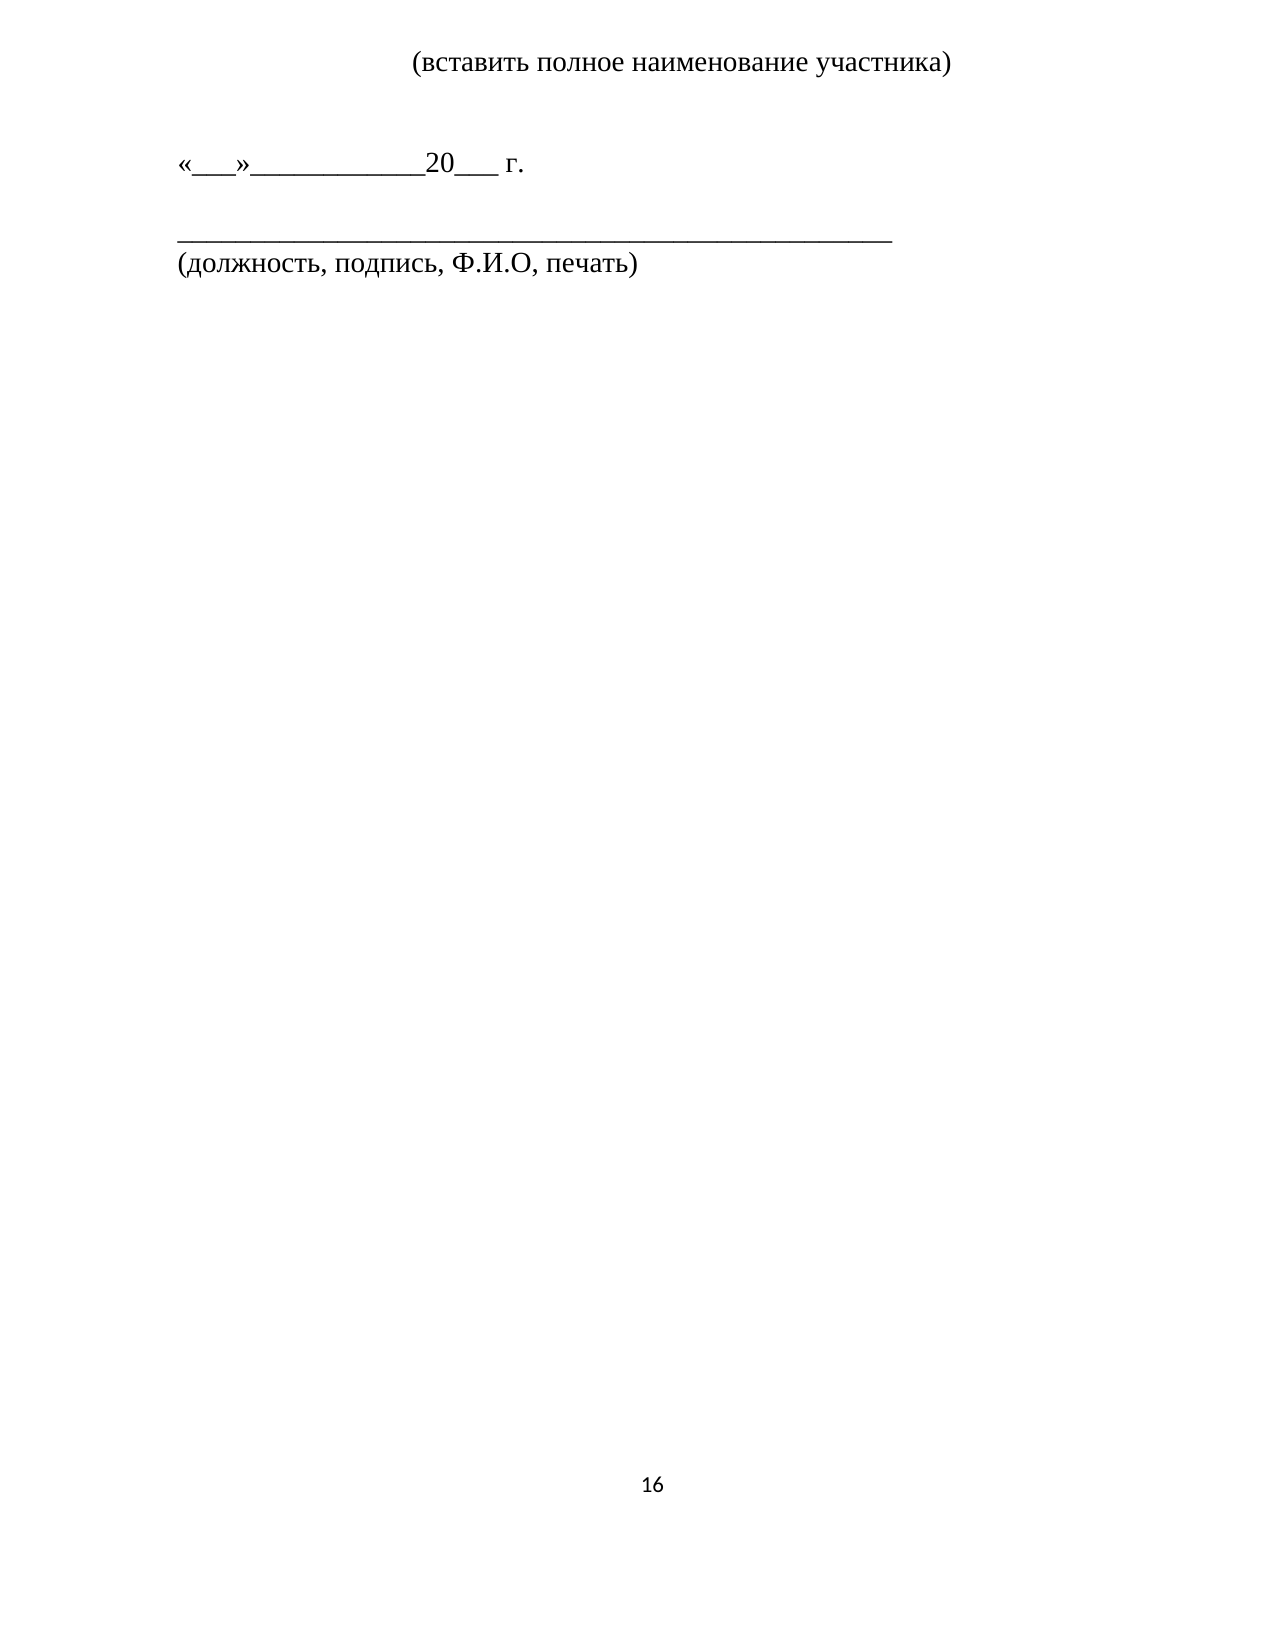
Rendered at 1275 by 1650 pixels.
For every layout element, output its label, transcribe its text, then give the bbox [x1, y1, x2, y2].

text «___»____________20___ г. [118, 145, 1186, 178]
text _________________________________________________ [118, 212, 1186, 246]
text (должность, подпись, Ф.И.О, печать) [118, 246, 1186, 279]
text (вставить полное наименование участника) [118, 44, 1186, 78]
